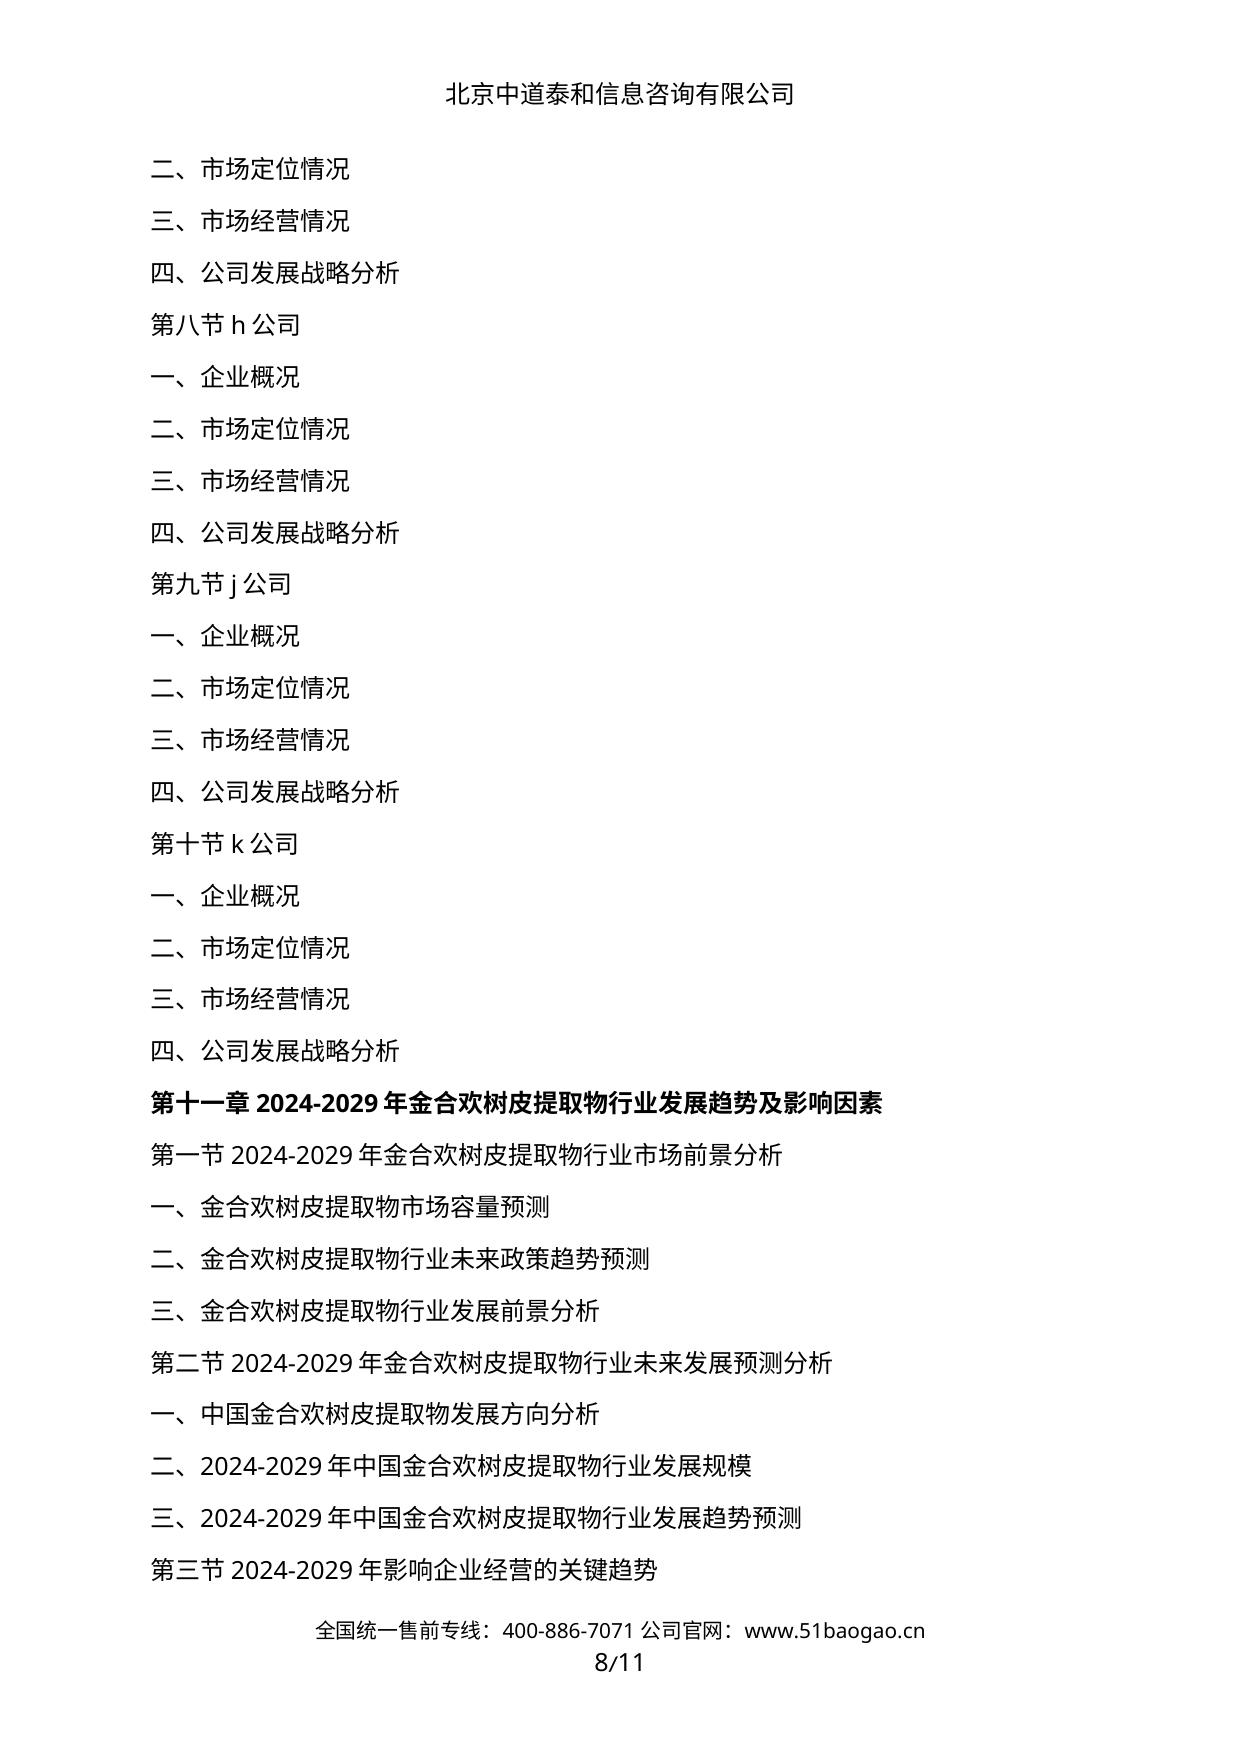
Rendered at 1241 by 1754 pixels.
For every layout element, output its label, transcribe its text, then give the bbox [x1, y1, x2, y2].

text 四、公司发展战略分析 [150, 254, 1090, 290]
text 第一节 2024-2029年金合欢树皮提取物行业市场前景分析 [150, 1136, 1090, 1172]
text 一、中国金合欢树皮提取物发展方向分析 [150, 1395, 1090, 1431]
text 第十一章 2024-2029年金合欢树皮提取物行业发展趋势及影响因素 [150, 1084, 1090, 1120]
text 三、市场经营情况 [150, 202, 1090, 238]
text 四、公司发展战略分析 [150, 1032, 1090, 1068]
text 一、企业概况 [150, 357, 1090, 394]
text 三、市场经营情况 [150, 461, 1090, 497]
text 二、2024-2029年中国金合欢树皮提取物行业发展规模 [150, 1447, 1090, 1483]
text 二、市场定位情况 [150, 928, 1090, 964]
text 二、金合欢树皮提取物行业未来政策趋势预测 [150, 1239, 1090, 1276]
text 一、企业概况 [150, 617, 1090, 653]
text 第八节 h公司 [150, 306, 1090, 342]
text 第十节 k公司 [150, 824, 1090, 861]
text 三、市场经营情况 [150, 721, 1090, 757]
text 一、金合欢树皮提取物市场容量预测 [150, 1187, 1090, 1224]
text 三、金合欢树皮提取物行业发展前景分析 [150, 1291, 1090, 1327]
text 第九节 j公司 [150, 565, 1090, 601]
text 二、市场定位情况 [150, 409, 1090, 446]
text 二、市场定位情况 [150, 669, 1090, 705]
text 第二节 2024-2029年金合欢树皮提取物行业未来发展预测分析 [150, 1343, 1090, 1379]
text 三、市场经营情况 [150, 980, 1090, 1016]
text 二、市场定位情况 [150, 150, 1090, 186]
text 三、2024-2029年中国金合欢树皮提取物行业发展趋势预测 [150, 1499, 1090, 1535]
text 一、企业概况 [150, 876, 1090, 912]
text 四、公司发展战略分析 [150, 513, 1090, 549]
text 第三节 2024-2029年影响企业经营的关键趋势 [150, 1551, 1090, 1587]
text 四、公司发展战略分析 [150, 772, 1090, 809]
